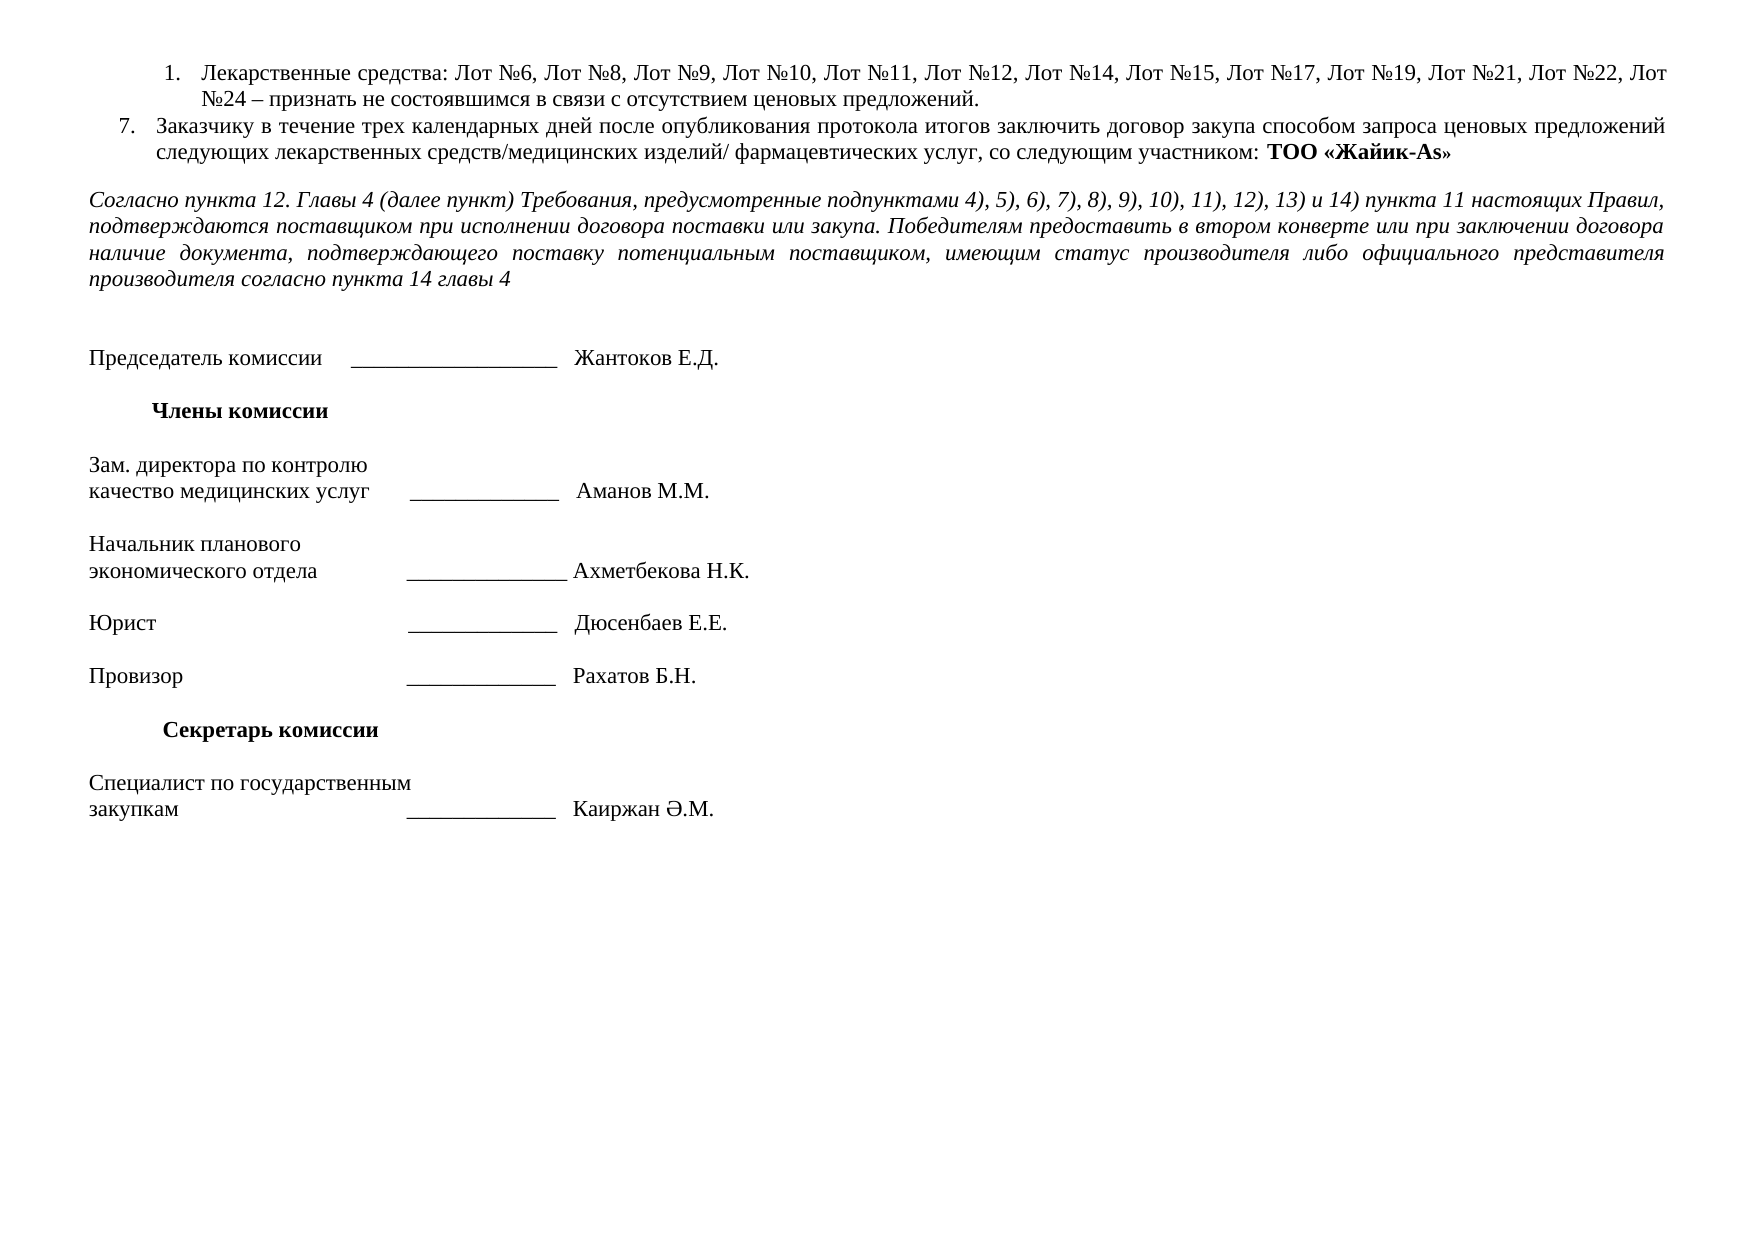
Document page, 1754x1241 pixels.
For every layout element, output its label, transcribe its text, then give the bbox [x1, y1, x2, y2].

text Специалист по государственным [89, 769, 1668, 796]
text Зам. директора по контролю [89, 451, 1668, 478]
text Члены комиссии [89, 397, 1668, 423]
text Начальник планового [89, 530, 1668, 557]
text закупкам _____________ Каиржан Ә.М. [89, 796, 1668, 822]
text Юрист _____________ Дюсенбаев Е.Е. [89, 609, 1668, 636]
list Лекарственные средства: Лот №6, Лот №8, Лот №9, Лот №10, Лот №11, Лот №12, Лот №14, Лот №15, Лот №17, Лот №19, Лот №21, Лот №22, Лот №24 – признать не состоявшимся в связи с отсутствием ценовых предложений. [164, 59, 1668, 112]
text Согласно пункта 12. Главы 4 (далее пункт) Требования, предусмотренные подпунктами 4), 5), 6), 7), 8), 9), 10), 11), 12), 13) и 14) пункта 11 настоящих Правил, подтверждаются поставщиком при исполнении договора поставки или закупа. Победителям предоставить в втором конверте или при заключении договора наличие документа, подтверждающего поставку потенциальным поставщиком, имеющим статус производителя либо официального представителя производителя согласно пункта 14 главы 4 [89, 186, 1668, 291]
text Председатель комиссии __________________ Жантоков Е.Д. [89, 344, 1668, 371]
list Заказчику в течение трех календарных дней после опубликования протокола итогов заключить договор закупа способом запроса ценовых предложений следующих лекарственных средств/медицинских изделий/ фармацевтических услуг, со следующим участником: ТОО «Жайик-As» [118, 112, 1668, 164]
text качество медицинских услуг _____________ Аманов М.М. [89, 478, 1668, 504]
text Провизор _____________ Рахатов Б.Н. [89, 662, 1668, 688]
text Секретарь комиссии [89, 716, 1668, 743]
text экономического отдела ______________ Ахметбекова Н.К. [89, 557, 1668, 583]
